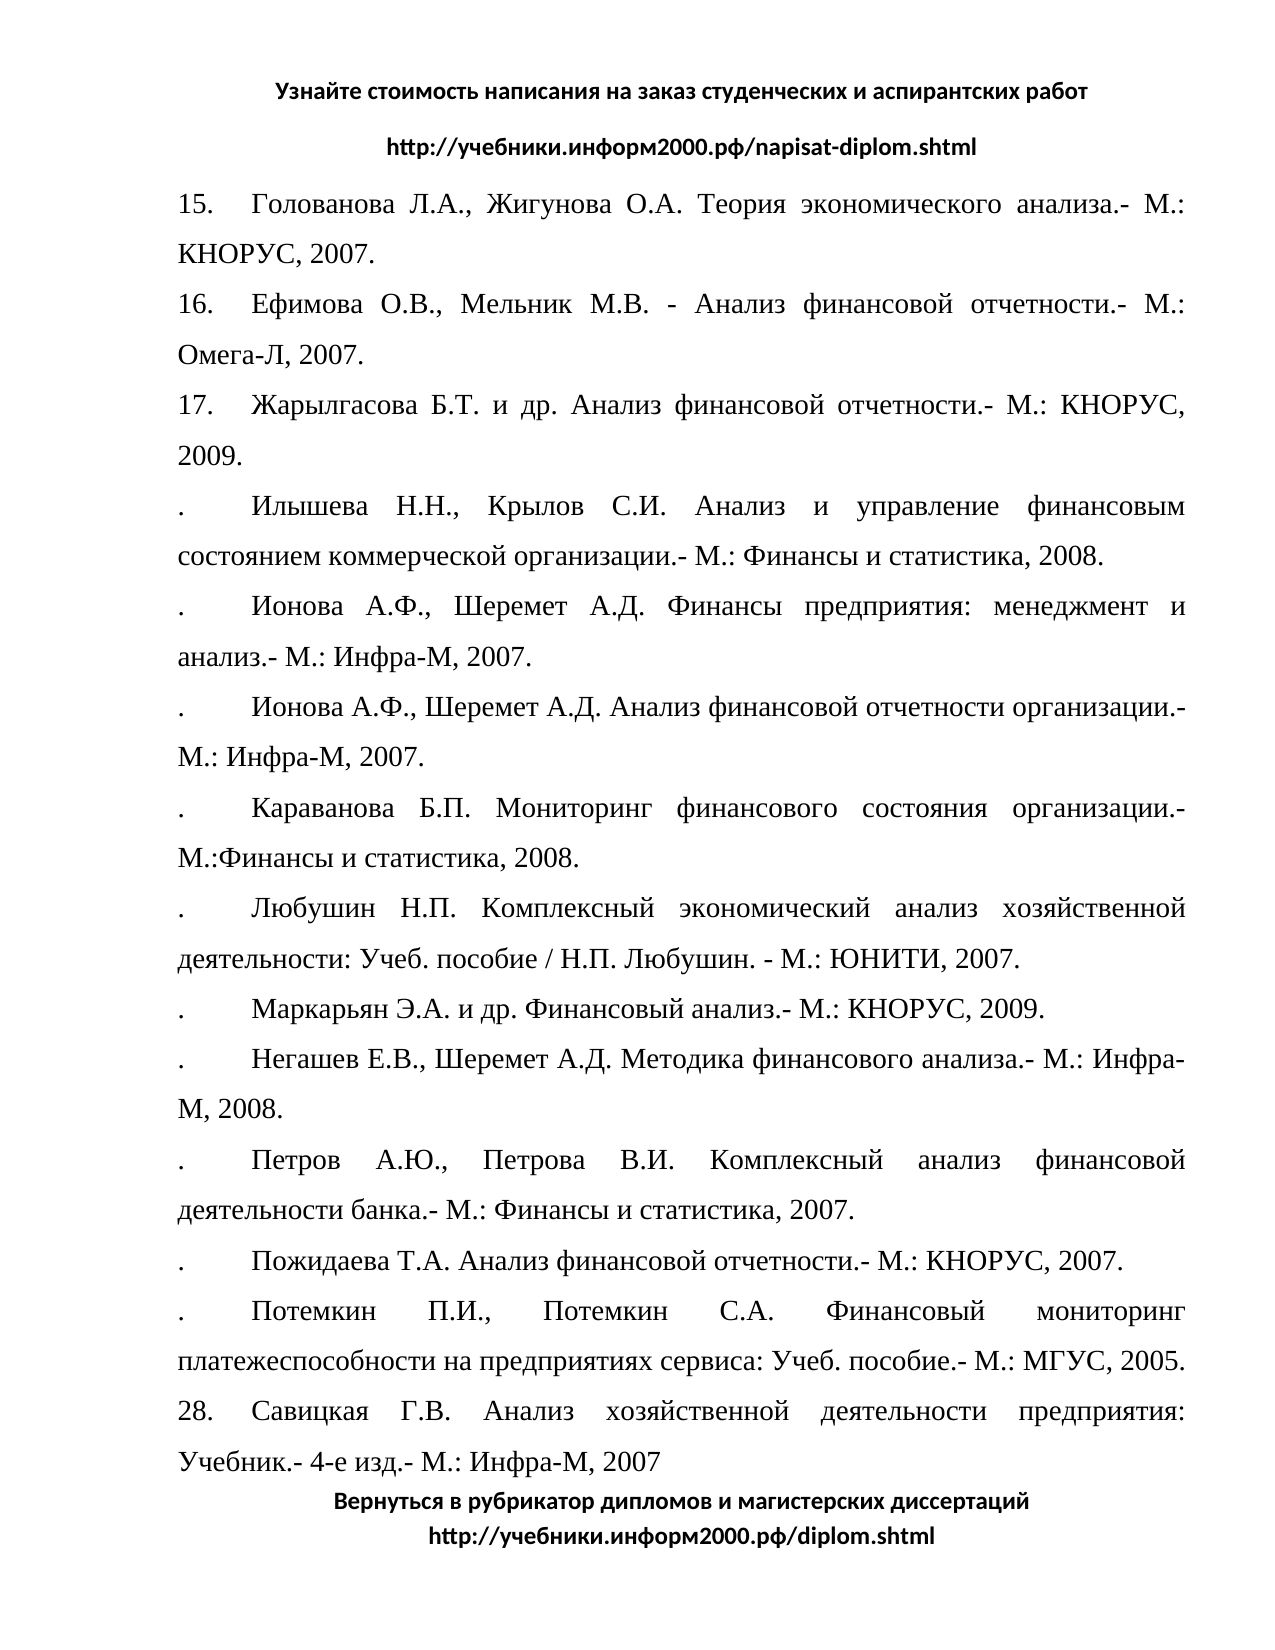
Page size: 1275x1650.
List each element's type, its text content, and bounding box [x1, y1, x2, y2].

text . Ионова А.Ф., Шеремет А.Д. Анализ финансовой отчетности организации.- М.: Инфра-М, 2007. [177, 689, 1186, 773]
text . Караванова Б.П. Мониторинг финансового состояния организации.- М.:Финансы и статистика, 2008. [177, 790, 1186, 874]
text . Пожидаева Т.А. Анализ финансовой отчетности.- М.: КНОРУС, 2007. [177, 1243, 1186, 1276]
text . Петров А.Ю., Петрова В.И. Комплексный анализ финансовой деятельности банка.- М.: Финансы и статистика, 2007. [177, 1142, 1186, 1226]
text 15. Голованова Л.А., Жигунова О.А. Теория экономического анализа.- М.: КНОРУС, 2007. [177, 186, 1186, 270]
text . Ионова А.Ф., Шеремет А.Д. Финансы предприятия: менеджмент и анализ.- М.: Инфра-М, 2007. [177, 588, 1186, 672]
text . Маркарьян Э.А. и др. Финансовый анализ.- М.: КНОРУС, 2009. [177, 991, 1186, 1024]
text . Любушин Н.П. Комплексный экономический анализ хозяйственной деятельности: Учеб. пособие / Н.П. Любушин. - М.: Юнити, 2007. [177, 890, 1186, 974]
text . Илышева Н.Н., Крылов С.И. Анализ и управление финансовым состоянием коммерческой организации.- М.: Финансы и статистика, 2008. [177, 488, 1186, 572]
text 16. Ефимова О.В., Мельник М.В. - Анализ финансовой отчетности.- М.: Омега-Л, 2007. [177, 287, 1186, 371]
text 28. Савицкая Г.В. Анализ хозяйственной деятельности предприятия: Учебник.- 4-е изд.- М.: Инфра-М, 2007 [177, 1393, 1186, 1477]
text 17. Жарылгасова Б.Т. и др. Анализ финансовой отчетности.- М.: КНОРУС, 2009. [177, 387, 1186, 471]
text . Негашев Е.В., Шеремет А.Д. Методика финансового анализа.- М.: Инфра-М, 2008. [177, 1041, 1186, 1125]
text . Потемкин П.И., Потемкин С.А. Финансовый мониторинг платежеспособности на предприятиях сервиса: Учеб. пособие.- М.: МГУС, 2005. [177, 1293, 1186, 1377]
